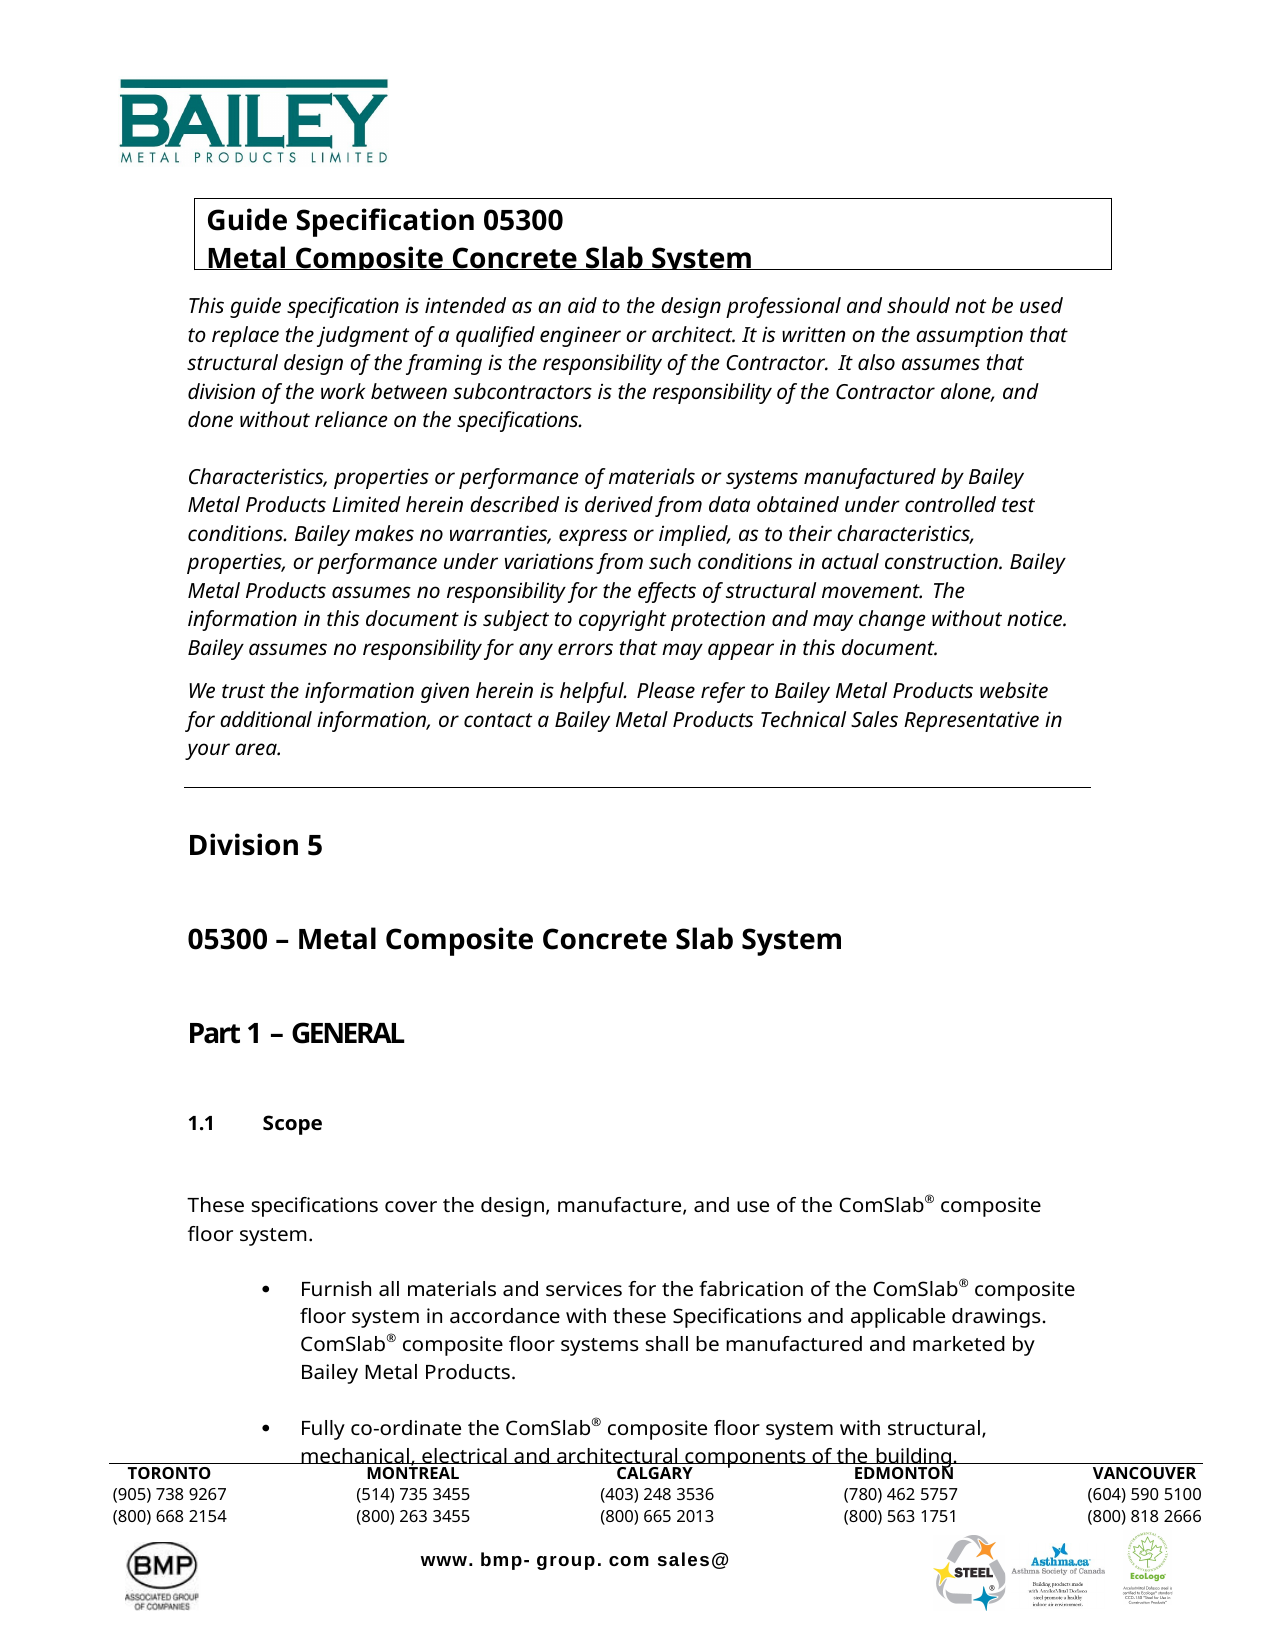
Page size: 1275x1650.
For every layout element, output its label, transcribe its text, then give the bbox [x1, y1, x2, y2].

picture [1011, 1543, 1105, 1609]
list Fully co-ordinate the ComSlab® composite floor system with structural, mechanical, electrical and architectural components of the building. [262, 1414, 1042, 1469]
text 05300 – Metal Composite Concrete Slab System Part 1 – GENERAL [187, 919, 866, 1052]
text Characteristics, properties or performance of materials or systems manufactured by Bailey Metal Products Limited herein described is derived from data obtained under controlled test conditions. Bailey makes no warranties, express or implied, as to their characteristics, properties, or performance under variations from such conditions in actual construction. Bailey Metal Products assumes no responsibility for the effects of structural movement. The information in this document is subject to copyright protection and may change without notice. Bailey assumes no responsibility for any errors that may appear in this document. [187, 462, 1075, 661]
picture [118, 76, 390, 167]
text Division 5 [187, 825, 1104, 863]
subtitle Scope [187, 1110, 1104, 1137]
picture [1122, 1530, 1173, 1605]
picture [125, 1542, 202, 1611]
picture [933, 1535, 1006, 1611]
text We trust the information given herein is helpful. Please refer to Bailey Metal Products website for additional information, or contact a Bailey Metal Products Technical Sales Representative in your area. [187, 676, 1075, 762]
text This guide specification is intended as an aid to the design professional and should not be used to replace the judgment of a qualified engineer or architect. It is written on the assumption that structural design of the framing is the responsibility of the Contractor. It also assumes that division of the work between subcontractors is the responsibility of the Contractor alone, and done without reliance on the specifications. [187, 291, 1075, 434]
text These specifications cover the design, manufacture, and use of the ComSlab® composite floor system. [187, 1192, 1075, 1247]
list Furnish all materials and services for the fabrication of the ComSlab® composite floor system in accordance with these Specifications and applicable drawings. ComSlab® composite floor systems shall be manufactured and marketed by Bailey Metal Products. [262, 1275, 1078, 1385]
